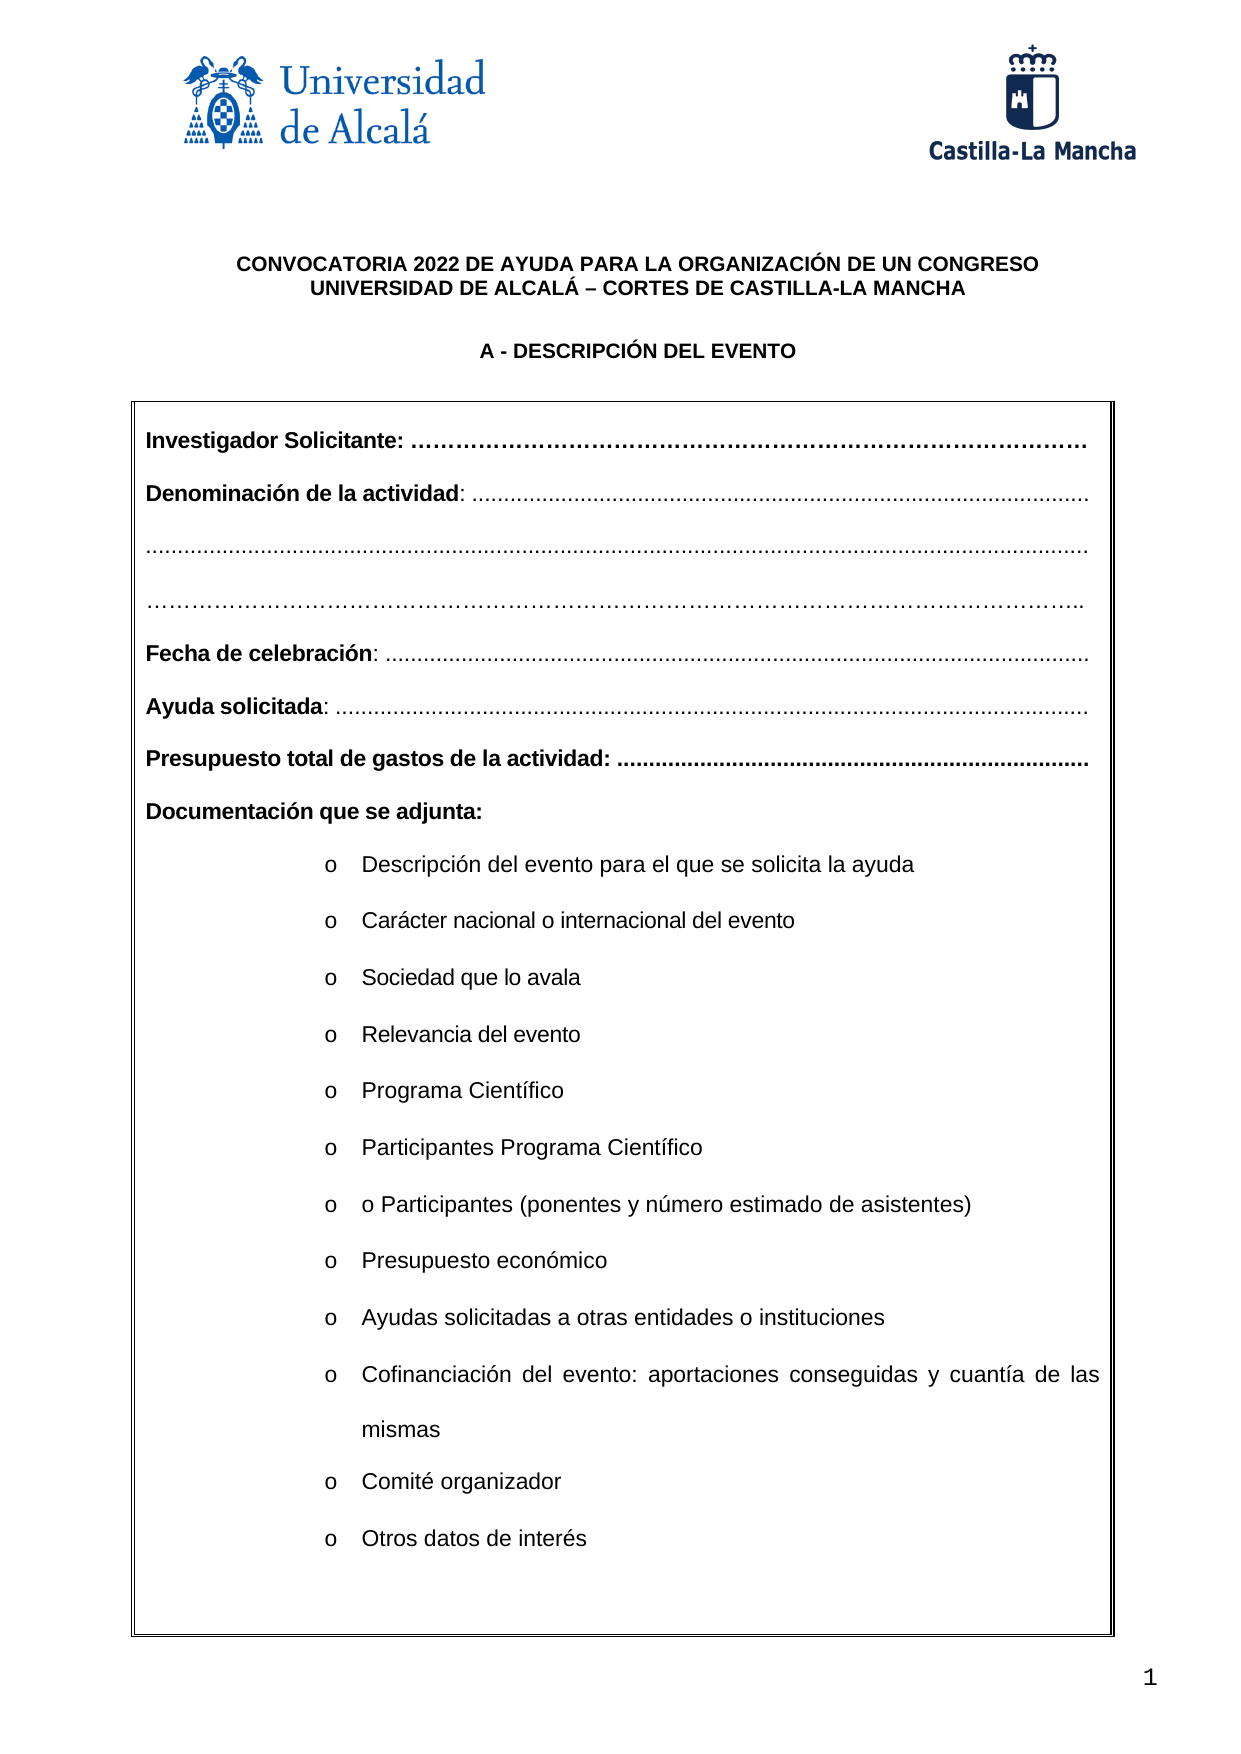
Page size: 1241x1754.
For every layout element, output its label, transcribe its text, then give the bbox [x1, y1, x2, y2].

text UNIVERSIDAD DE ALCALÁ – CORTES DE CASTILLA-LA MANCHA [118, 276, 1157, 339]
text A - DESCRIPCIÓN DEL EVENTO [118, 339, 1157, 363]
picture [918, 39, 1147, 166]
text CONVOCATORIA 2022 DE AYUDA PARA LA ORGANIZACIÓN DE UN CONGRESO [118, 252, 1157, 276]
table_header Investigador Solicitante: ……………………………………………………………………………… Denominación de la actividad: …………………………………………………………………………………………………………….. Fecha de celebración: Ayuda solicitada: Presupuesto total de gastos de la actividad: Documentación que se adjunta: Descripción del evento para el que se solicita la ayuda Carácter nacional o internacional del evento Sociedad que lo avala Relevancia del evento Programa Científico Participantes Programa Científico o Participantes (ponentes y número estimado de asistentes) Presupuesto económico Ayudas solicitadas a otras entidades o instituciones Cofinanciación del evento: aportaciones conseguidas y cuantía de las mismas Comité organizador Otros datos de interés [135, 402, 1110, 1634]
